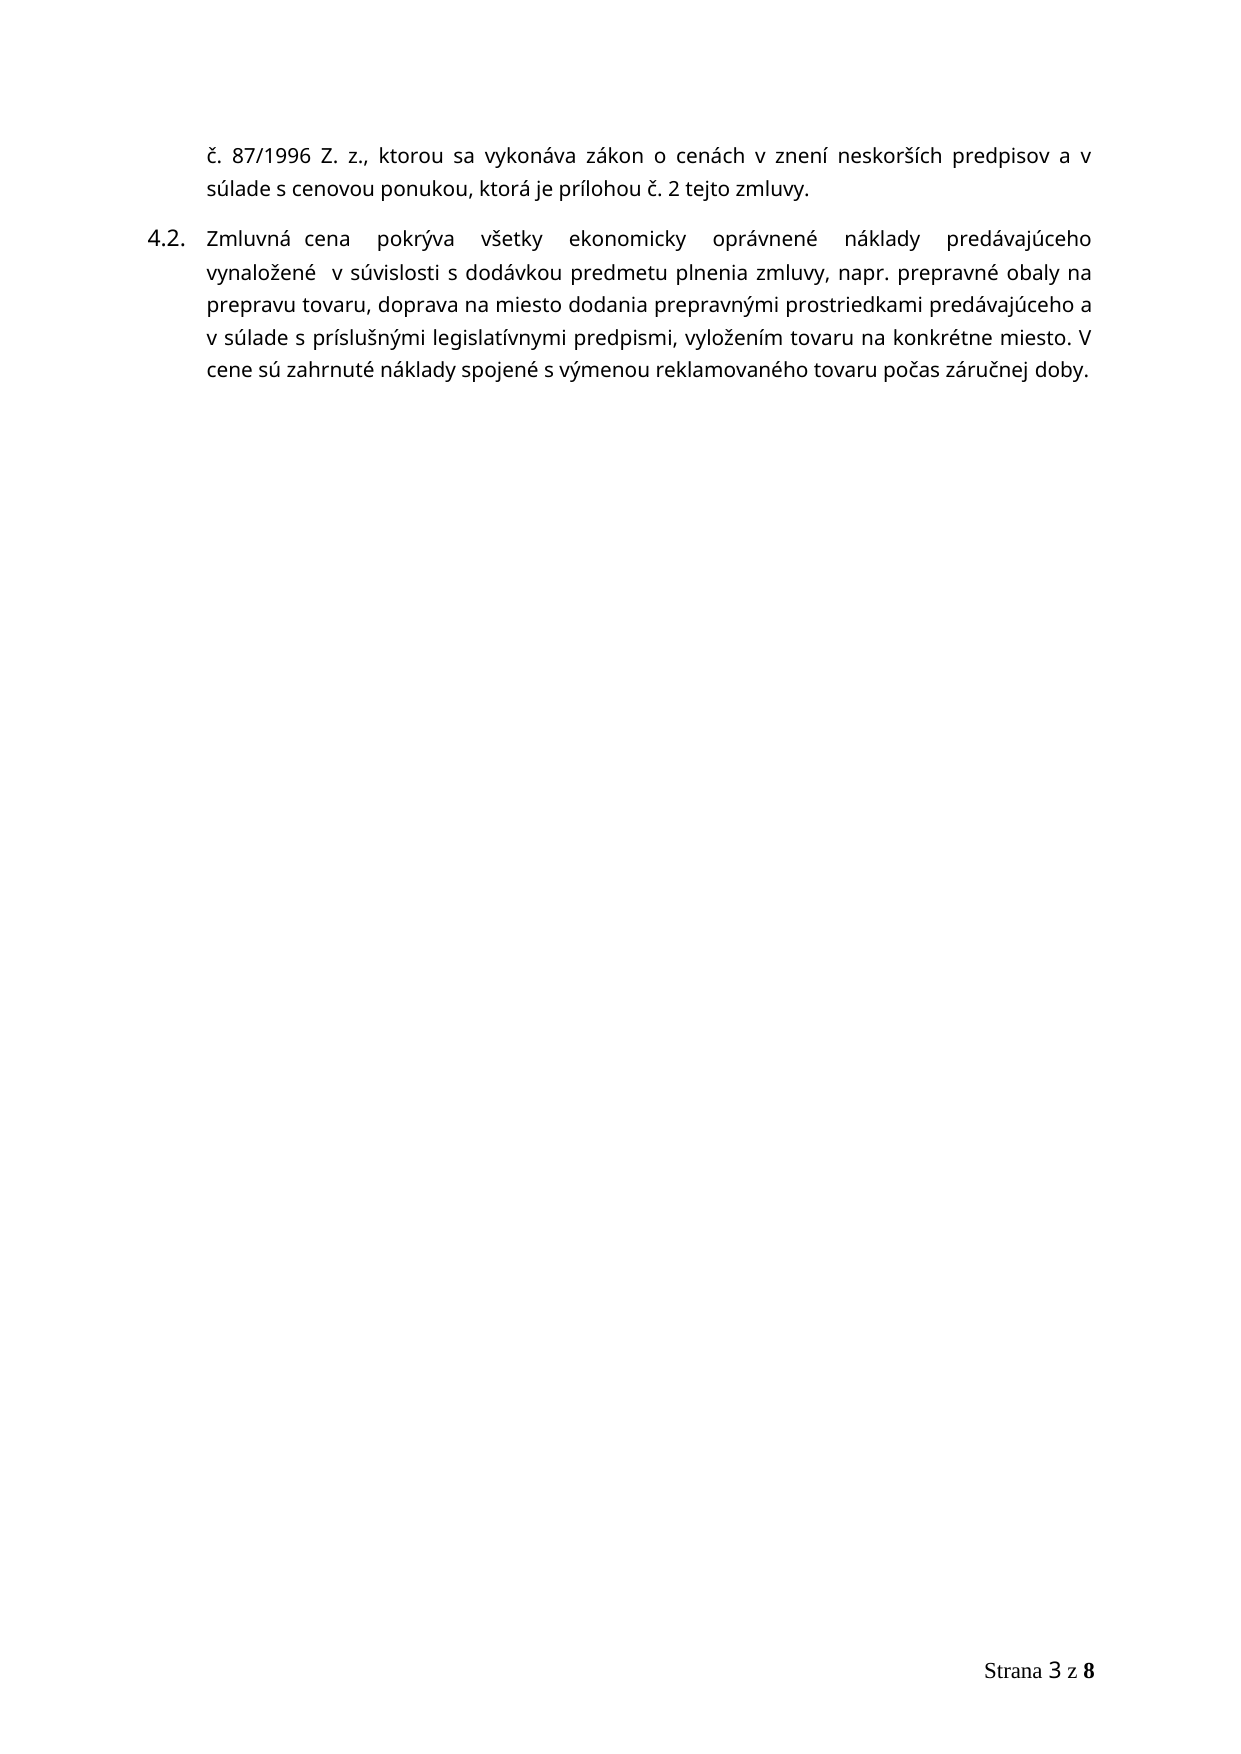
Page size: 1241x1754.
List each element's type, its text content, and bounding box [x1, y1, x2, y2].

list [147, 142, 1093, 202]
list Zmluvná cena pokrýva všetky ekonomicky oprávnené náklady predávajúceho vynaložené v súvislosti s dodávkou predmetu plnenia zmluvy, napr. prepravné obaly na prepravu tovaru, doprava na miesto dodania prepravnými prostriedkami predávajúceho a v súlade s príslušnými legislatívnymi predpismi, vyložením tovaru na konkrétne miesto. V cene sú zahrnuté náklady spojené s výmenou reklamovaného tovaru počas záručnej doby. [147, 222, 1093, 384]
